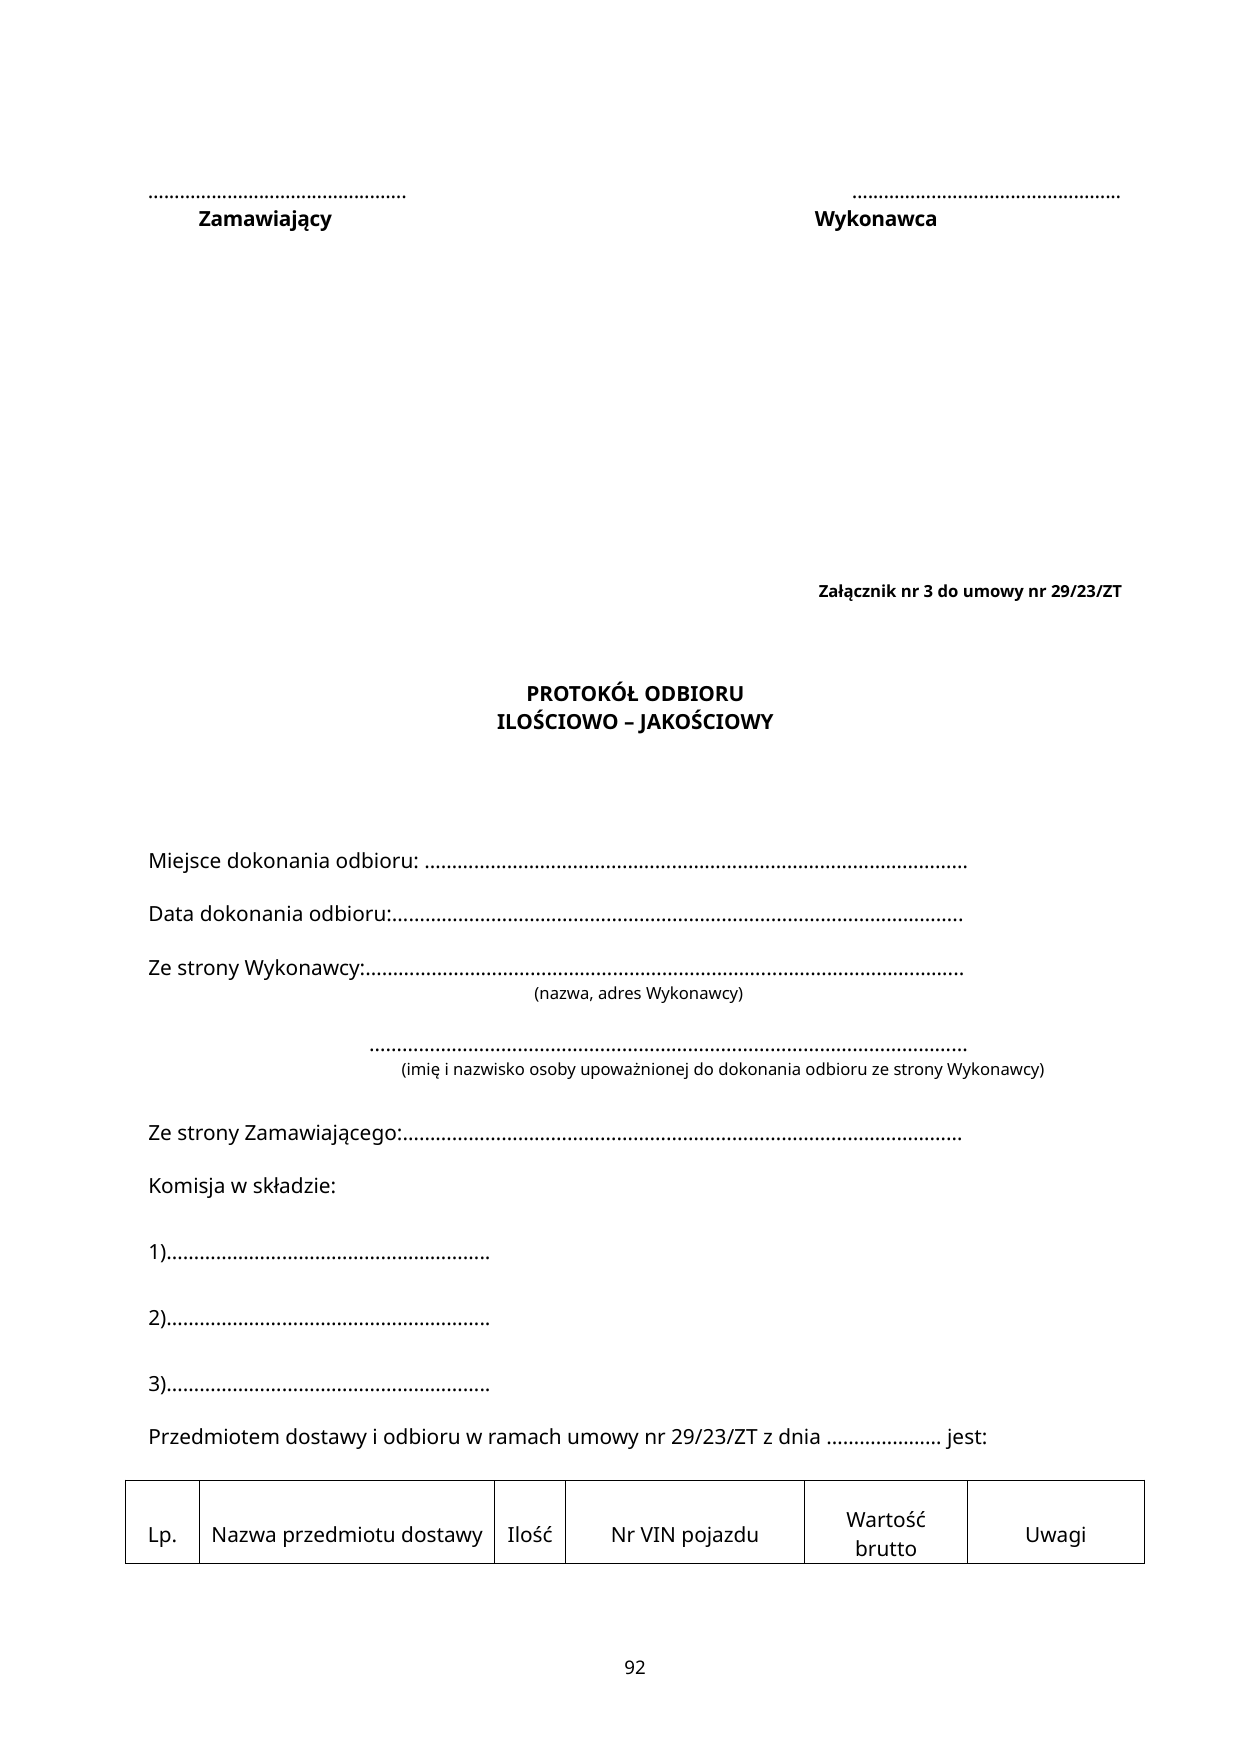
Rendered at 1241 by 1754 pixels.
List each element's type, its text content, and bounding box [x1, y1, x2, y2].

text Ze strony Zamawiającego:………………………………………………………………………………………… [148, 1118, 1122, 1146]
text PROTOKÓŁ ODBIORU [148, 679, 1122, 707]
text Ze strony Wykonawcy:………………………………………………………………...…………………….……... [148, 953, 1122, 981]
text Data dokonania odbioru:…………………………………………………………………………...…………….. [148, 899, 1122, 928]
text ILOŚCIOWO – JAKOŚCIOWY [148, 707, 1122, 736]
table_header Ilość [495, 1481, 565, 1562]
table_header Wartość brutto [805, 1481, 967, 1562]
text Miejsce dokonania odbioru: ……………………………………………………………………………………… [148, 846, 1122, 874]
table_header Lp. [126, 1481, 199, 1562]
text ………………………………….…………………………………………………………... [369, 1029, 1122, 1057]
text 1)………………………………………………….. [148, 1237, 1122, 1266]
text (nazwa, adres Wykonawcy) [148, 981, 1122, 1004]
text Komisja w składzie: [148, 1171, 1122, 1199]
text Załącznik nr 3 do umowy nr 29/23/ZT [619, 579, 1122, 602]
text 3)………………………………………………….. [148, 1369, 1122, 1397]
table_header Uwagi [968, 1481, 1144, 1562]
text Przedmiotem dostawy i odbioru w ramach umowy nr 29/23/ZT z dnia ………………… jest: [148, 1422, 1122, 1451]
text ................................................. ................................................... Zamawiający Wykonawca [148, 176, 1122, 233]
text 2)………………………………………………….. [148, 1303, 1122, 1331]
table_header Nr VIN pojazdu [566, 1481, 804, 1562]
table_header Nazwa przedmiotu dostawy [200, 1481, 494, 1562]
text (imię i nazwisko osoby upoważnionej do dokonania odbioru ze strony Wykonawcy) [369, 1057, 1122, 1080]
